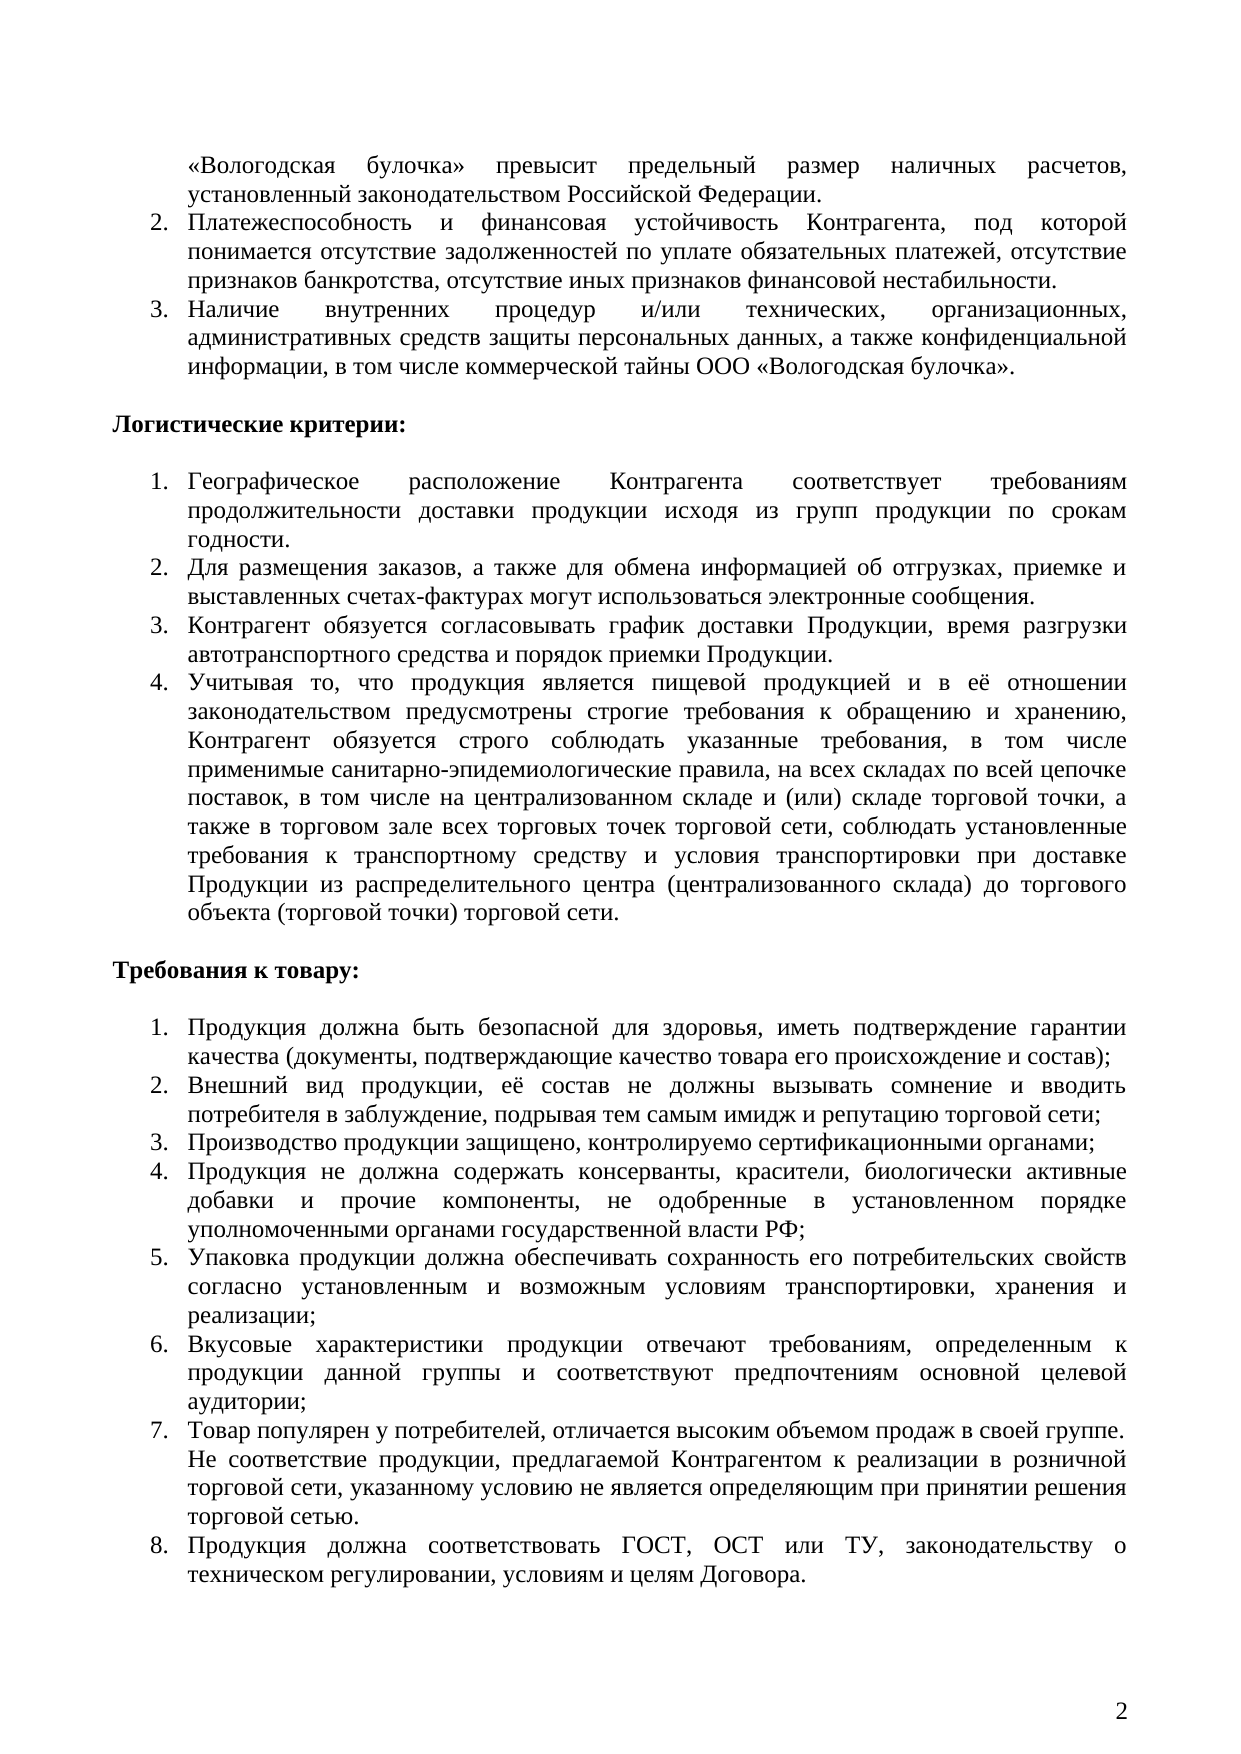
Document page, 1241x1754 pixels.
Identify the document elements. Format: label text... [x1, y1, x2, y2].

list Внешний вид продукции, её состав не должны вызывать сомнение и вводить потребителя в заблуждение, подрывая тем самым имидж и репутацию торговой сети; [150, 1070, 1128, 1127]
list Платежеспособность и финансовая устойчивость Контрагента, под которой понимается отсутствие задолженностей по уплате обязательных платежей, отсутствие признаков банкротства, отсутствие иных признаков финансовой нестабильности. [150, 207, 1128, 294]
list Продукция должна быть безопасной для здоровья, иметь подтверждение гарантии качества (документы, подтверждающие качество товара его происхождение и состав); [150, 1012, 1128, 1070]
text Логистические критерии: [112, 409, 1128, 437]
list Упаковка продукции должна обеспечивать сохранность его потребительских свойств согласно установленным и возможным условиям транспортировки, хранения и реализации; [150, 1242, 1128, 1329]
list Продукция не должна содержать консерванты, красители, биологически активные добавки и прочие компоненты, не одобренные в установленном порядке уполномоченными органами государственной власти РФ; [150, 1156, 1128, 1242]
text Требования к товару: [112, 955, 1128, 984]
list Учитывая то, что продукция является пищевой продукцией и в её отношении законодательством предусмотрены строгие требования к обращению и хранению, Контрагент обязуется строго соблюдать указанные требования, в том числе применимые санитарно-эпидемиологические правила, на всех складах по всей цепочке поставок, в том числе на централизованном складе и (или) складе торговой точки, а также в торговом зале всех торговых точек торговой сети, соблюдать установленные требования к транспортному средству и условия транспортировки при доставке Продукции из распределительного центра (централизованного склада) до торгового объекта (торговой точки) торговой сети. [150, 667, 1128, 926]
list Продукция должна соответствовать ГОСТ, ОСТ или ТУ, законодательству о техническом регулировании, условиям и целям Договора. [150, 1530, 1128, 1587]
list Контрагент обязуется согласовывать график доставки Продукции, время разгрузки автотранспортного средства и порядок приемки Продукции. [150, 610, 1128, 667]
list Вкусовые характеристики продукции отвечают требованиям, определенным к продукции данной группы и соответствуют предпочтениям основной целевой аудитории; [150, 1329, 1128, 1415]
list Не соответствие продукции, предлагаемой Контрагентом к реализации в розничной торговой сети, указанному условию не является определяющим при принятии решения торговой сетью. [187, 1444, 1128, 1530]
list Наличие внутренних процедур и/или технических, организационных, административных средств защиты персональных данных, а также конфиденциальной информации, в том числе коммерческой тайны ООО «Вологодская булочка». [150, 294, 1128, 380]
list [150, 150, 1128, 207]
list Для размещения заказов, а также для обмена информацией об отгрузках, приемке и выставленных счетах-фактурах могут использоваться электронные сообщения. [150, 552, 1128, 610]
list Географическое расположение Контрагента соответствует требованиям продолжительности доставки продукции исходя из групп продукции по срокам годности. [150, 466, 1128, 552]
list Товар популярен у потребителей, отличается высоким объемом продаж в своей группе. [150, 1415, 1128, 1444]
list Производство продукции защищено, контролируемо сертификационными органами; [150, 1127, 1128, 1156]
